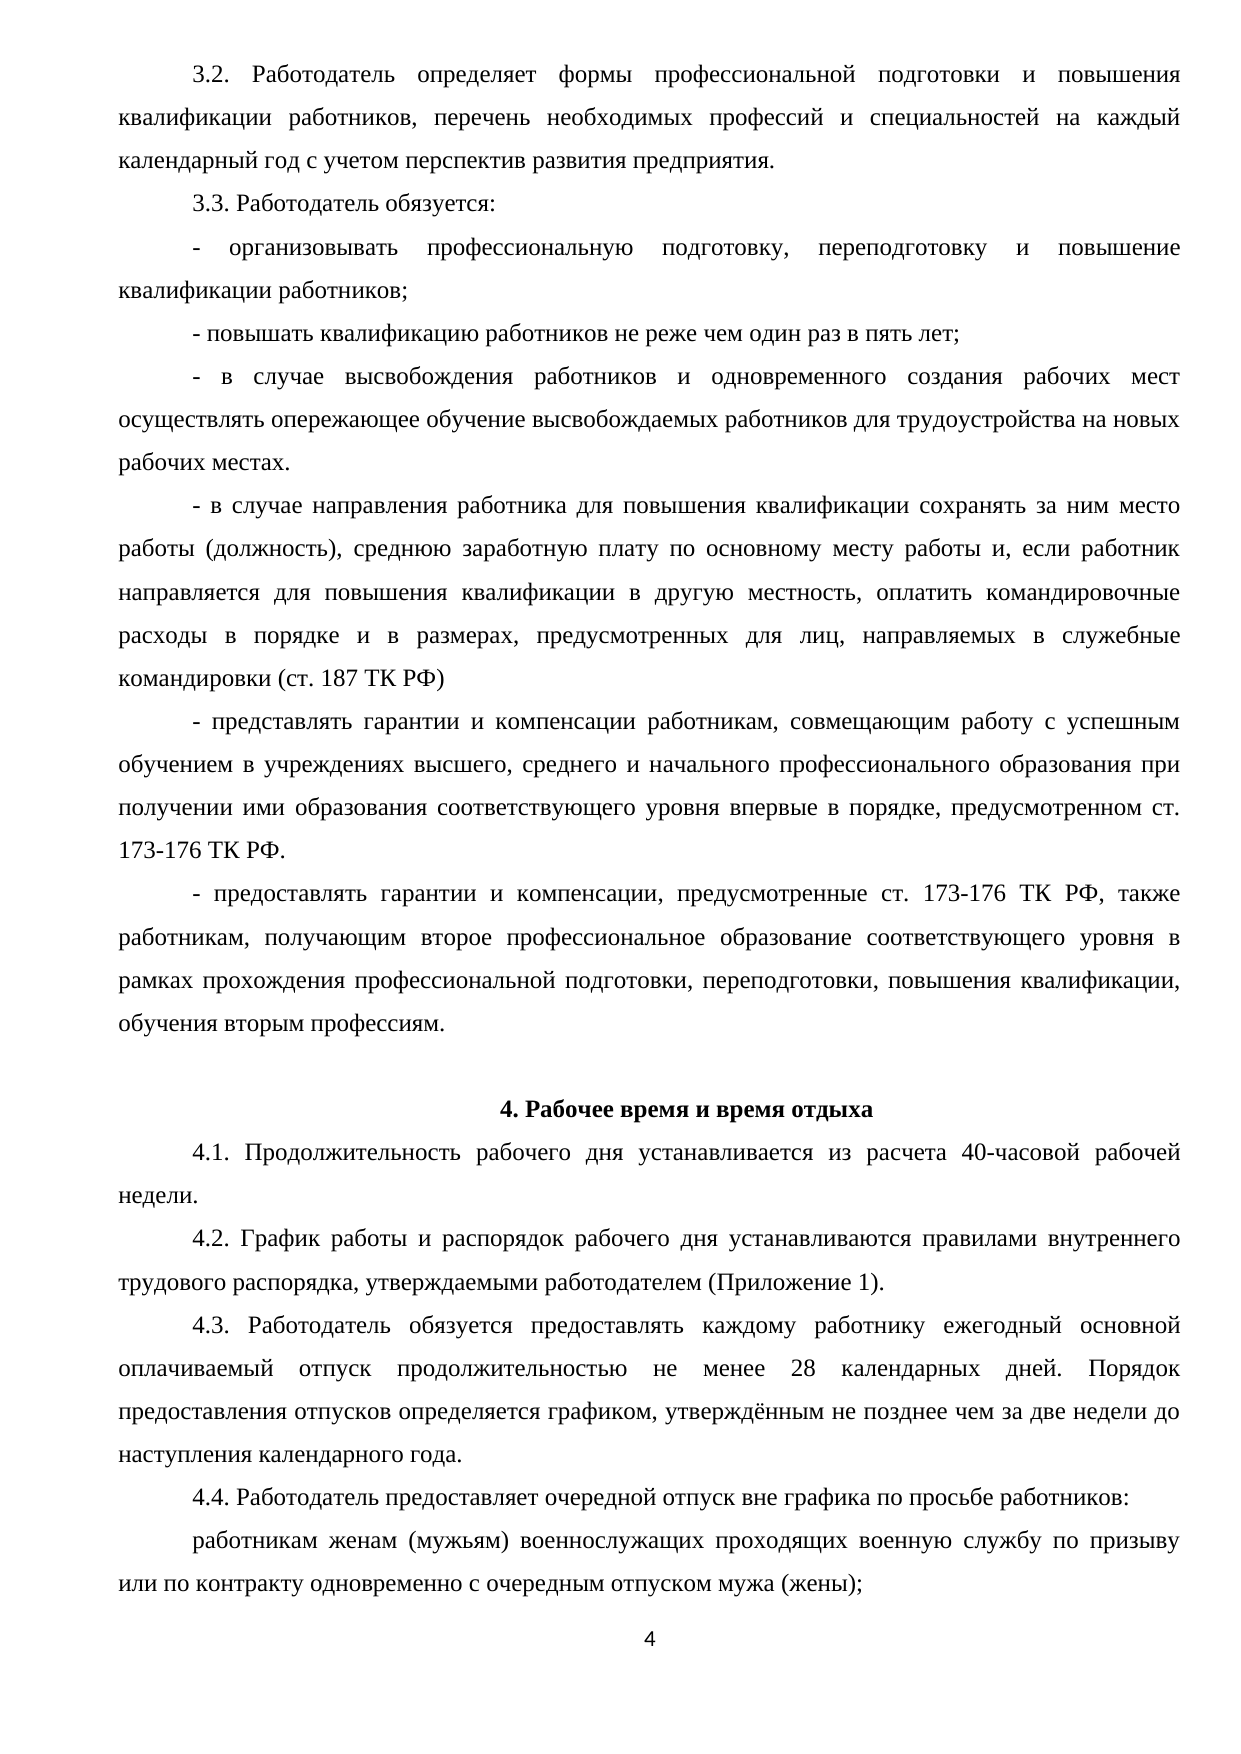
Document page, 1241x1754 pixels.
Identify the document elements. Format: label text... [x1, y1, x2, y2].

text - в случае направления работника для повышения квалификации сохранять за ним место работы (должность), среднюю заработную плату по основному месту работы и, если работник направляется для повышения квалификации в другую местность, оплатить командировочные расходы в порядке и в размерах, предусмотренных для лиц, направляемых в служебные командировки (ст. 187 ТК РФ) [118, 490, 1181, 692]
text 4. Рабочее время и время отдыха [118, 1094, 1181, 1123]
text работникам женам (мужьям) военнослужащих проходящих военную службу по призыву или по контракту одновременно с очередным отпуском мужа (жены); [118, 1525, 1181, 1597]
text - предоставлять гарантии и компенсации, предусмотренные ст. 173-176 ТК РФ, также работникам, получающим второе профессиональное образование соответствующего уровня в рамках прохождения профессиональной подготовки, переподготовки, повышения квалификации, обучения вторым профессиям. [118, 878, 1181, 1037]
text - организовывать профессиональную подготовку, переподготовку и повышение квалификации работников; [118, 232, 1181, 303]
text 4.1. Продолжительность рабочего дня устанавливается из расчета 40-часовой рабочей недели. [118, 1137, 1181, 1209]
text 4.2. График работы и распорядок рабочего дня устанавливаются правилами внутреннего трудового распорядка, утверждаемыми работодателем (Приложение 1). [118, 1223, 1181, 1295]
text - в случае высвобождения работников и одновременного создания рабочих мест осуществлять опережающее обучение высвобождаемых работников для трудоустройства на новых рабочих местах. [118, 361, 1181, 476]
text 4.3. Работодатель обязуется предоставлять каждому работнику ежегодный основной оплачиваемый отпуск продолжительностью не менее 28 календарных дней. Порядок предоставления отпусков определяется графиком, утверждённым не позднее чем за две недели до наступления календарного года. [118, 1310, 1181, 1468]
text 4.4. Работодатель предоставляет очередной отпуск вне графика по просьбе работников: [118, 1482, 1181, 1511]
text 3.2. Работодатель определяет формы профессиональной подготовки и повышения квалификации работников, перечень необходимых профессий и специальностей на каждый календарный год с учетом перспектив развития предприятия. [118, 59, 1181, 174]
text - повышать квалификацию работников не реже чем один раз в пять лет; [118, 318, 1181, 347]
text - представлять гарантии и компенсации работникам, совмещающим работу с успешным обучением в учреждениях высшего, среднего и начального профессионального образования при получении ими образования соответствующего уровня впервые в порядке, предусмотренном ст. 173-176 ТК РФ. [118, 706, 1181, 864]
text 3.3. Работодатель обязуется: [118, 188, 1181, 217]
